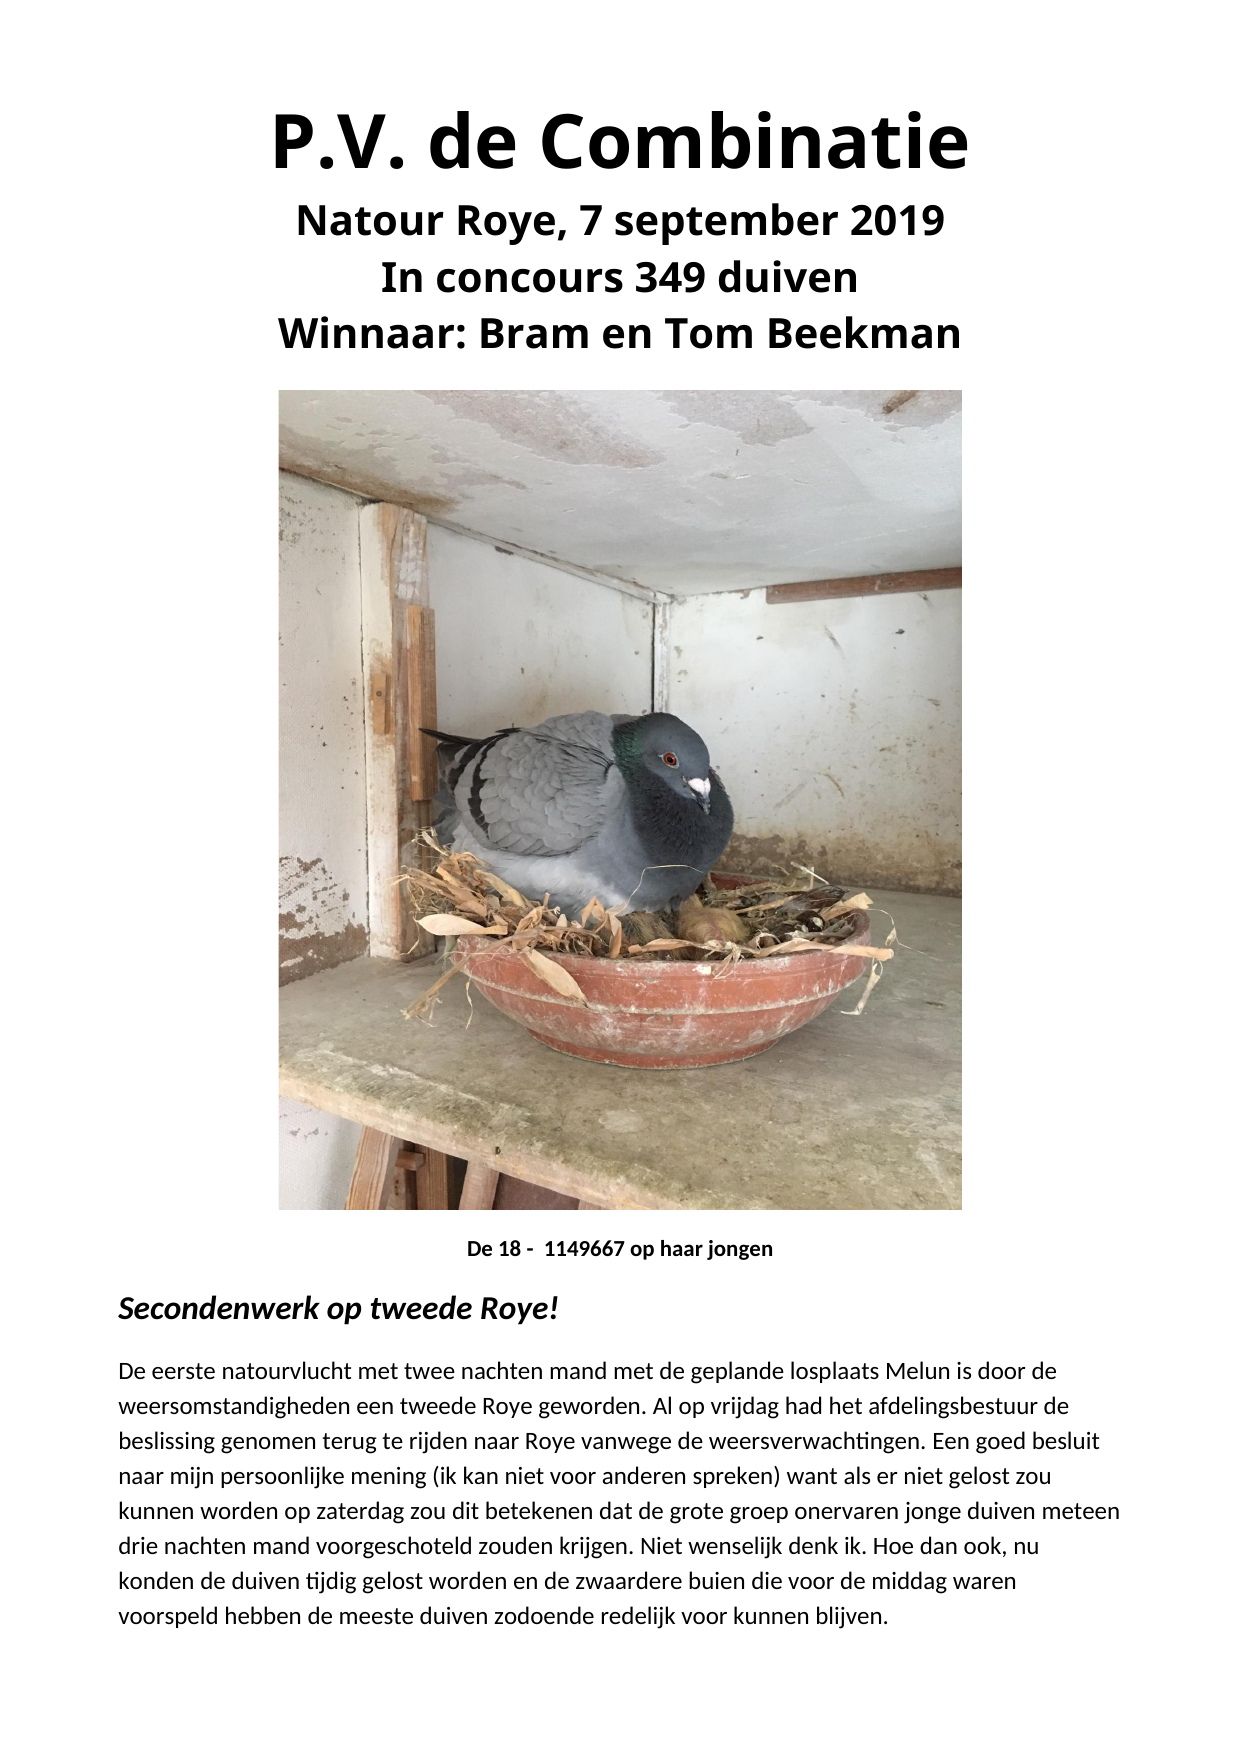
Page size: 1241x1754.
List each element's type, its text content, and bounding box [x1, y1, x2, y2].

text In concours 349 duiven [118, 248, 1122, 304]
picture [278, 390, 962, 1210]
text De 18 - 1149667 op haar jongen [118, 1234, 1122, 1262]
text Winnaar: Bram en Tom Beekman [118, 304, 1122, 361]
text De eerste natourvlucht met twee nachten mand met de geplande losplaats Melun is door de weersomstandigheden een tweede Roye geworden. Al op vrijdag had het afdelingsbestuur de beslissing genomen terug te rijden naar Roye vanwege de weersverwachtingen. Een goed besluit naar mijn persoonlijke mening (ik kan niet voor anderen spreken) want als er niet gelost zou kunnen worden op zaterdag zou dit betekenen dat de grote groep onervaren jonge duiven meteen drie nachten mand voorgeschoteld zouden krijgen. Niet wenselijk denk ik. Hoe dan ook, nu konden de duiven tijdig gelost worden en de zwaardere buien die voor de middag waren voorspeld hebben de meeste duiven zodoende redelijk voor kunnen blijven. [118, 1355, 1122, 1630]
text P.V. de Combinatie [118, 89, 1122, 191]
text Secondenwerk op tweede Roye! [118, 1287, 1122, 1328]
text Natour Roye, 7 september 2019 [118, 191, 1122, 248]
